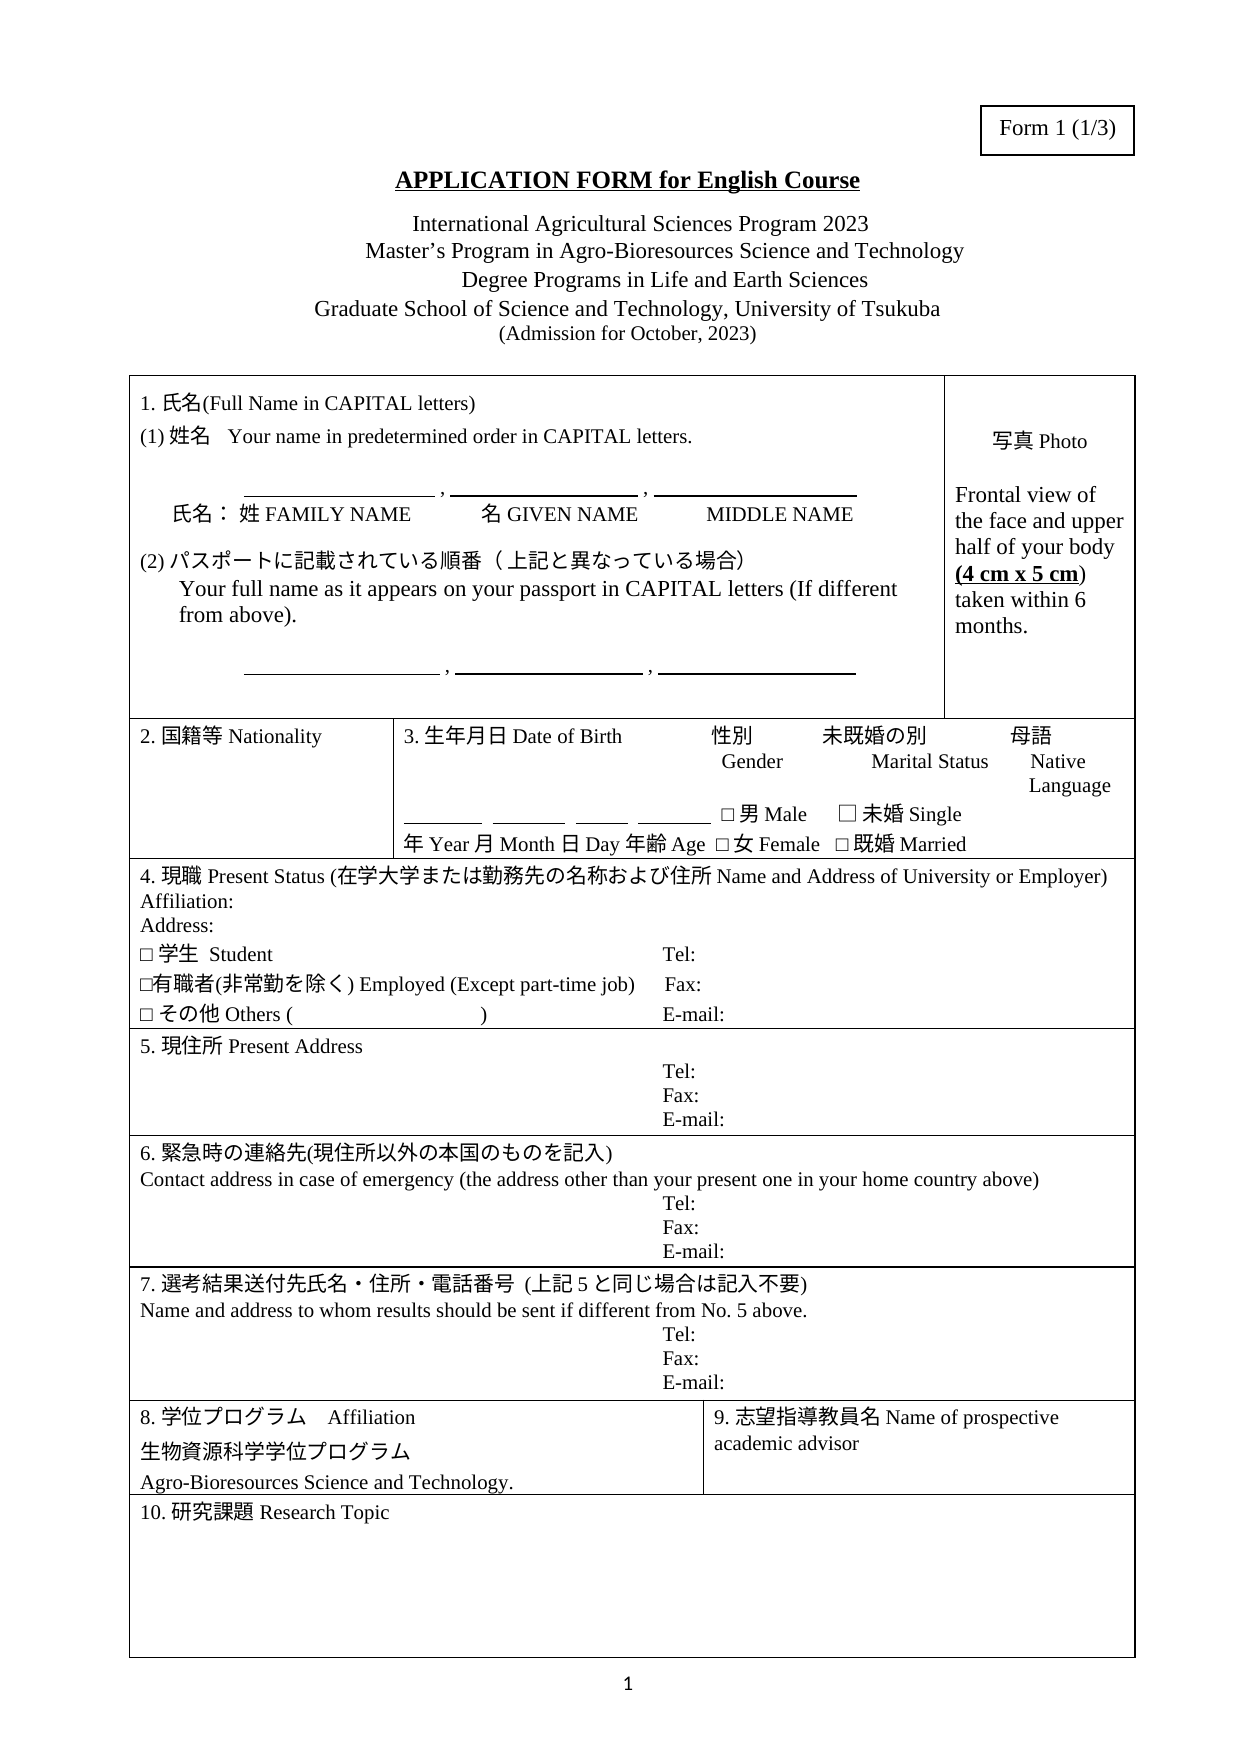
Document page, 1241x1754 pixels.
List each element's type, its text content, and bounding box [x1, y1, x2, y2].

table_cell 7. 選考結果送付先氏名・住所・電話番号 (上記5と同じ場合は記入不要) Name and address to whom results should be sent if different from No. 5 above. Tel: Fax: E-mail: [130, 1268, 1134, 1399]
table_cell 9. 志望指導教員名 Name of prospective academic advisor [704, 1401, 1134, 1494]
table_cell 6. 緊急時の連絡先(現住所以外の本国のものを記入) Contact address in case of emergency (the address other than your present one in your home country above) Tel: Fax: E-mail: [130, 1136, 1134, 1266]
table_cell 3. 生年月日 Date of Birth 性別 未既婚の別 母語 Gender Marital Status Native Language □ 男Male □ 未婚Single 年Year 月Month 日Day 年齢Age □ 女Female □ 既婚Married [394, 719, 1134, 858]
text Degree Programs in Life and Earth Sciences [195, 266, 1135, 292]
text APPLICATION FORM for English Course [120, 165, 1135, 194]
table_header 1. 氏名(Full Name in CAPITAL letters) (1) 姓名 Your name in predetermined order in CAPITAL letters. , , , 氏名： 姓 FAMILY NAME 名 GIVEN NAME MIDDLE NAME (2) パスポートに記載されている順番（ 上記と異なっている場合） Your full name as it appears on your passport in CAPITAL letters (If different from above). , , , [130, 376, 944, 718]
table_cell 8. 学位プログラム Affiliation 生物資源科学学位プログラム Agro-Bioresources Science and Technology. [130, 1401, 703, 1494]
table_header 写真 Photo Frontal view of the face and upper half of your body (4 cm x 5 cm) taken within 6 months. [945, 376, 1134, 718]
table_cell 4. 現職 Present Status (在学大学または勤務先の名称および住所 Name and Address of University or Employer) Affiliation: Address: □ 学生 Student Tel: □有職者(非常勤を除く) Employed (Except part-time job) Fax: □ その他 Others ( ) E-mail: [130, 859, 1134, 1028]
text Graduate School of Science and Technology, University of Tsukuba [120, 295, 1135, 321]
table_cell 10. 研究課題 Research Topic [130, 1495, 1134, 1657]
table_cell 2. 国籍等 Nationality [130, 719, 393, 858]
table_cell 5. 現住所 Present Address Tel: Fax: E-mail: [130, 1029, 1134, 1135]
text Master’s Program in Agro-Bioresources Science and Technology [195, 237, 1135, 263]
text (Admission for October, 2023) [120, 321, 1135, 345]
text International Agricultural Sciences Program 2023 [120, 210, 1135, 237]
